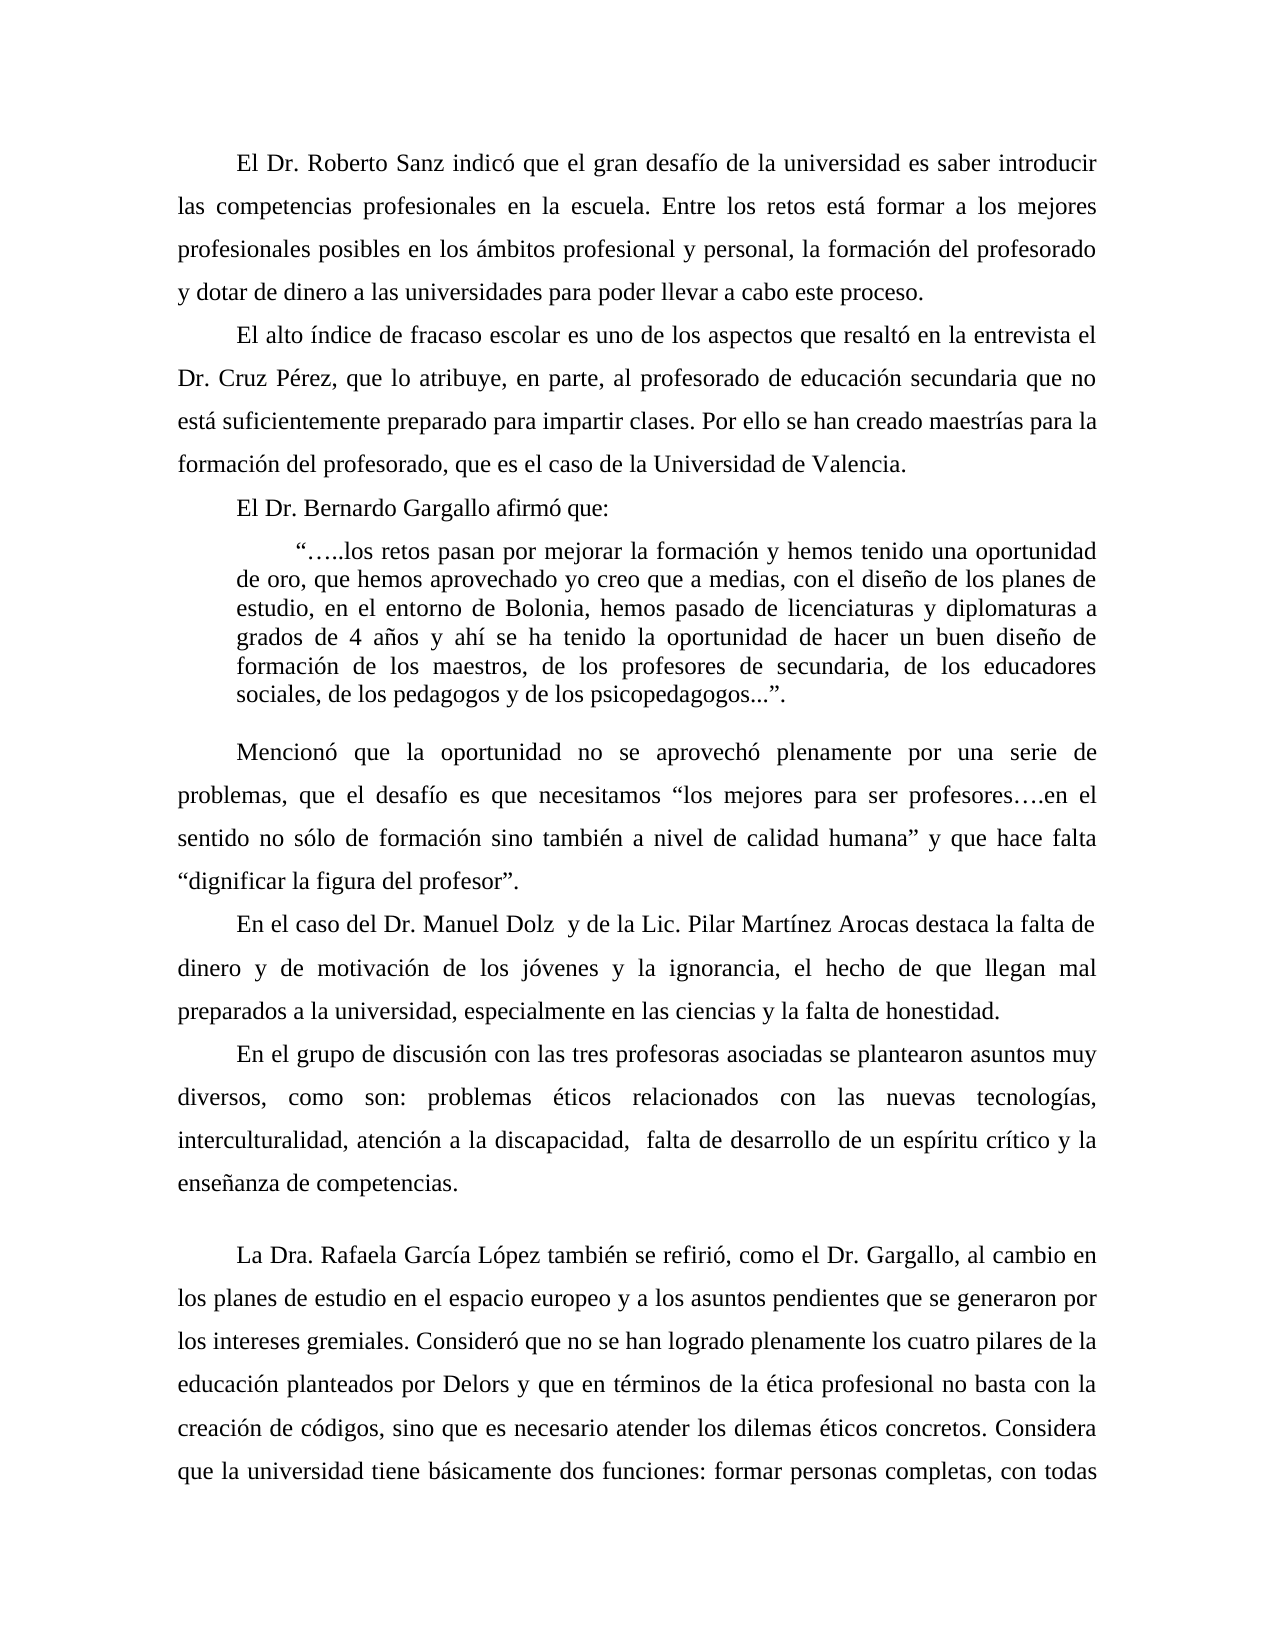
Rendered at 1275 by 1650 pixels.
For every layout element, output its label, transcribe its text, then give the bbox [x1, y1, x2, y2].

text El Dr. Bernardo Gargallo afirmó que: [177, 493, 1098, 521]
text El Dr. Roberto Sanz indicó que el gran desafío de la universidad es saber introducir las competencias profesionales en la escuela. Entre los retos está formar a los mejores profesionales posibles en los ámbitos profesional y personal, la formación del profesorado y dotar de dinero a las universidades para poder llevar a cabo este proceso. [177, 148, 1098, 306]
text En el grupo de discusión con las tres profesoras asociadas se plantearon asuntos muy diversos, como son: problemas éticos relacionados con las nuevas tecnologías, interculturalidad, atención a la discapacidad, falta de desarrollo de un espíritu crítico y la enseñanza de competencias. [177, 1039, 1098, 1197]
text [177, 1240, 1098, 1484]
text En el caso del Dr. Manuel Dolz y de la Lic. Pilar Martínez Arocas destaca la falta de dinero y de motivación de los jóvenes y la ignorancia, el hecho de que llegan mal preparados a la universidad, especialmente en las ciencias y la falta de honestidad. [177, 909, 1098, 1024]
text Mencionó que la oportunidad no se aprovechó plenamente por una serie de problemas, que el desafío es que necesitamos “los mejores para ser profesores….en el sentido no sólo de formación sino también a nivel de calidad humana” y que hace falta “dignificar la figura del profesor”. [177, 737, 1098, 895]
text El alto índice de fracaso escolar es uno de los aspectos que resaltó en la entrevista el Dr. Cruz Pérez, que lo atribuye, en parte, al profesorado de educación secundaria que no está suficientemente preparado para impartir clases. Por ello se han creado maestrías para la formación del profesorado, que es el caso de la Universidad de Valencia. [177, 320, 1098, 478]
text “…..los retos pasan por mejorar la formación y hemos tenido una oportunidad de oro, que hemos aprovechado yo creo que a medias, con el diseño de los planes de estudio, en el entorno de Bolonia, hemos pasado de licenciaturas y diplomaturas a grados de 4 años y ahí se ha tenido la oportunidad de hacer un buen diseño de formación de los maestros, de los profesores de secundaria, de los educadores sociales, de los pedagogos y de los psicopedagogos...”. [236, 536, 1098, 708]
